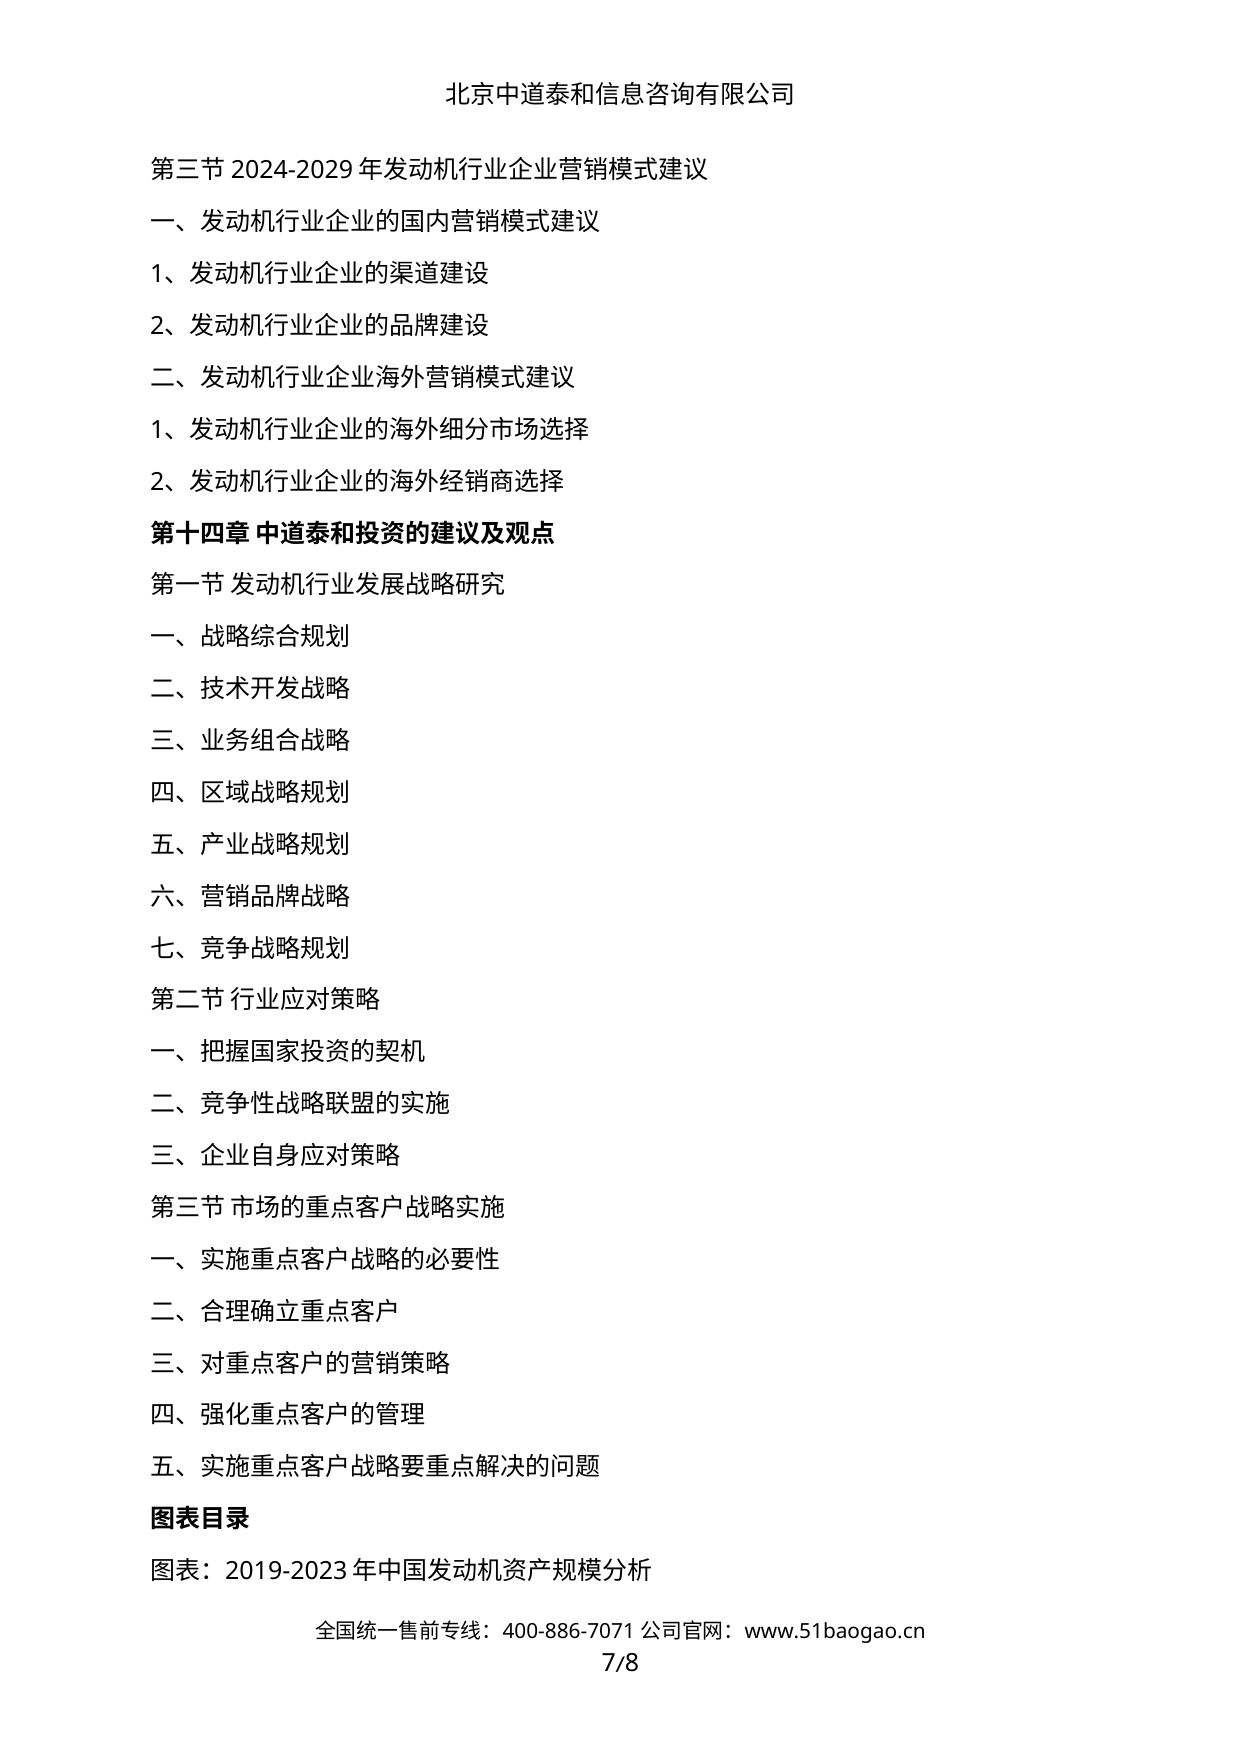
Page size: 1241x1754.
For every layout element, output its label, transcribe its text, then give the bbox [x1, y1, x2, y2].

text 三、业务组合战略 [150, 721, 1090, 757]
text 三、企业自身应对策略 [150, 1136, 1090, 1172]
text 第三节 2024-2029年发动机行业企业营销模式建议 [150, 150, 1090, 186]
text 1、发动机行业企业的渠道建设 [150, 254, 1090, 290]
text 三、对重点客户的营销策略 [150, 1343, 1090, 1379]
text 图表：2019-2023年中国发动机资产规模分析 [150, 1551, 1090, 1587]
text 第三节 市场的重点客户战略实施 [150, 1187, 1090, 1224]
text 二、技术开发战略 [150, 669, 1090, 705]
text 二、发动机行业企业海外营销模式建议 [150, 357, 1090, 394]
text 第二节 行业应对策略 [150, 980, 1090, 1016]
text 一、把握国家投资的契机 [150, 1032, 1090, 1068]
text 二、合理确立重点客户 [150, 1291, 1090, 1327]
text 七、竞争战略规划 [150, 928, 1090, 964]
text 二、竞争性战略联盟的实施 [150, 1084, 1090, 1120]
text 2、发动机行业企业的品牌建设 [150, 306, 1090, 342]
text 一、实施重点客户战略的必要性 [150, 1239, 1090, 1276]
text 五、产业战略规划 [150, 824, 1090, 861]
text 一、发动机行业企业的国内营销模式建议 [150, 202, 1090, 238]
text 图表目录 [150, 1499, 1090, 1535]
text 四、区域战略规划 [150, 772, 1090, 809]
text 第十四章 中道泰和投资的建议及观点 [150, 513, 1090, 549]
text 第一节 发动机行业发展战略研究 [150, 565, 1090, 601]
text 四、强化重点客户的管理 [150, 1395, 1090, 1431]
text 五、实施重点客户战略要重点解决的问题 [150, 1447, 1090, 1483]
text 2、发动机行业企业的海外经销商选择 [150, 461, 1090, 497]
text 1、发动机行业企业的海外细分市场选择 [150, 409, 1090, 446]
text 六、营销品牌战略 [150, 876, 1090, 912]
text 一、战略综合规划 [150, 617, 1090, 653]
